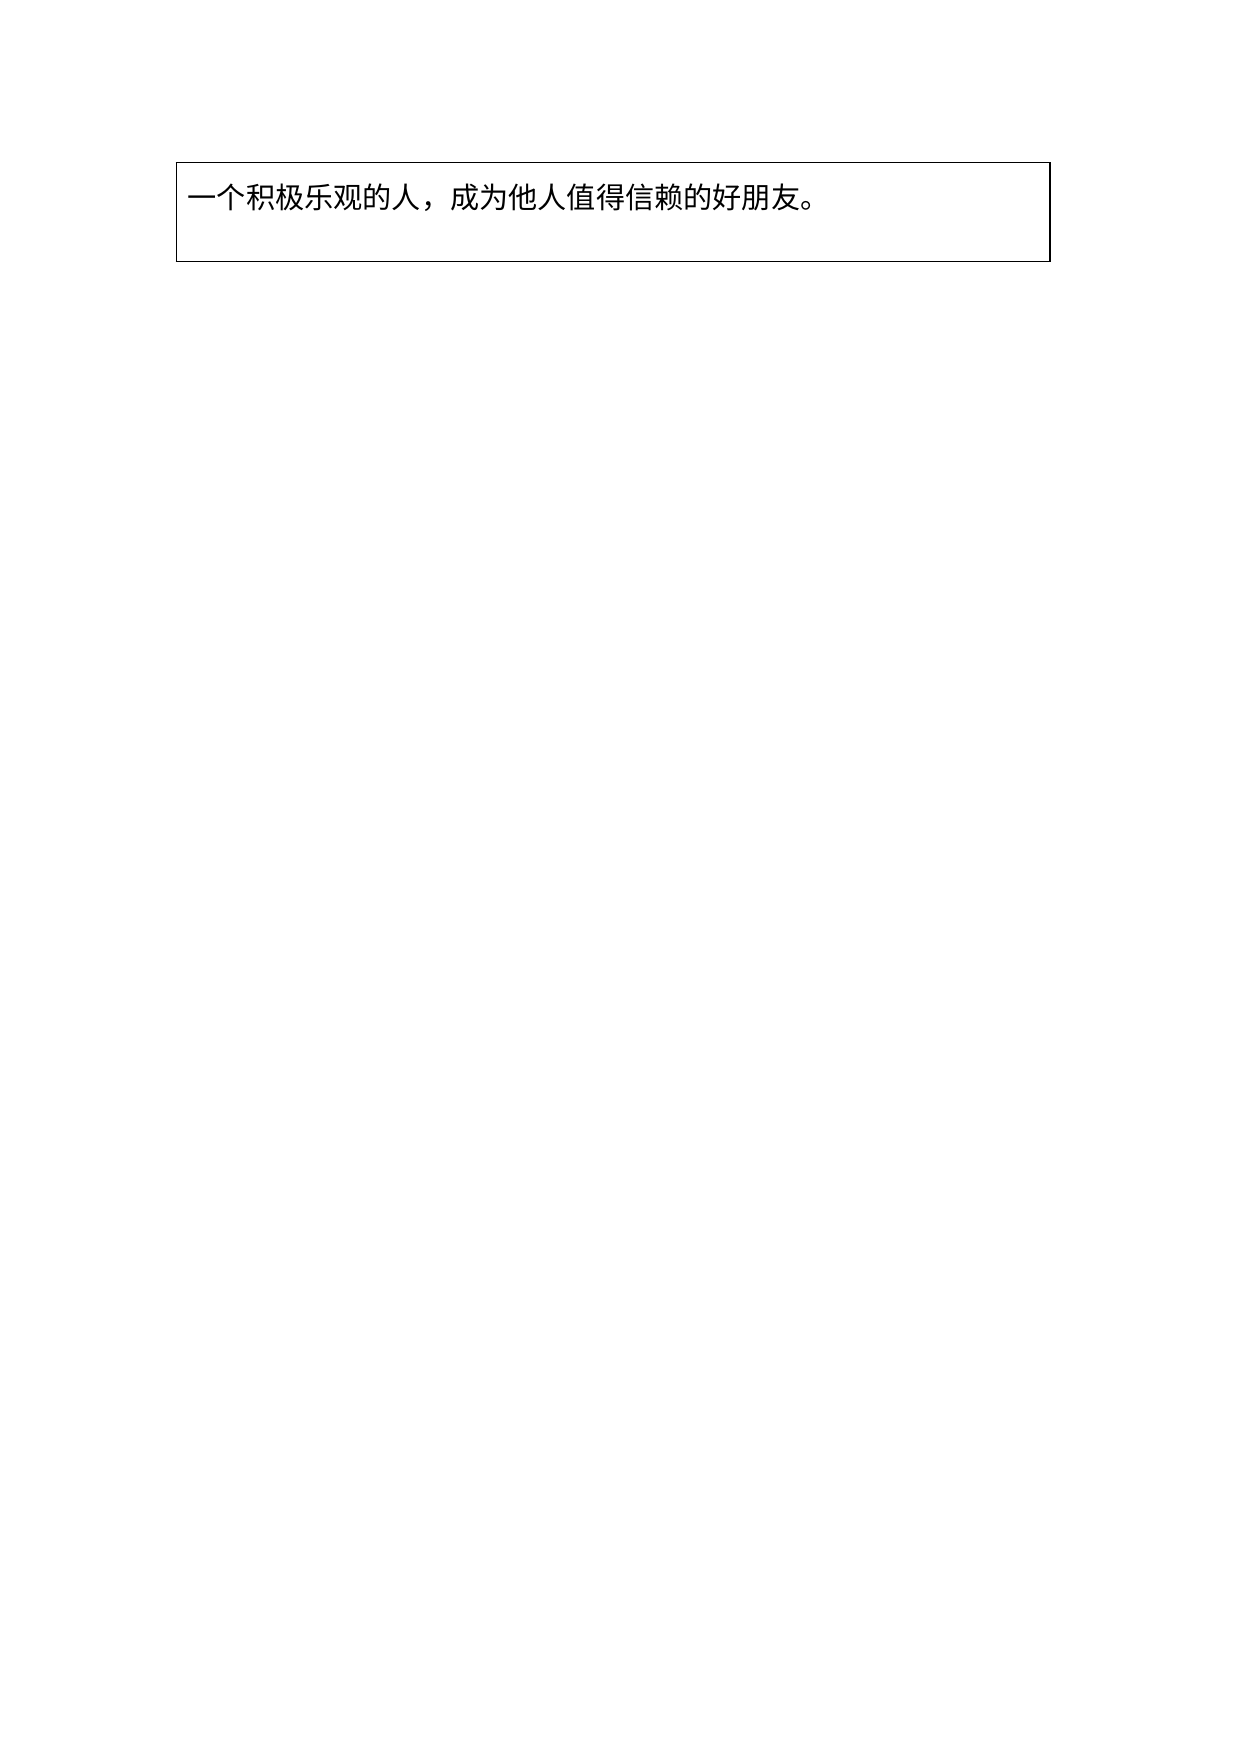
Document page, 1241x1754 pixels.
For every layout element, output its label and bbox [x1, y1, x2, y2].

table_cell [177, 163, 1049, 261]
